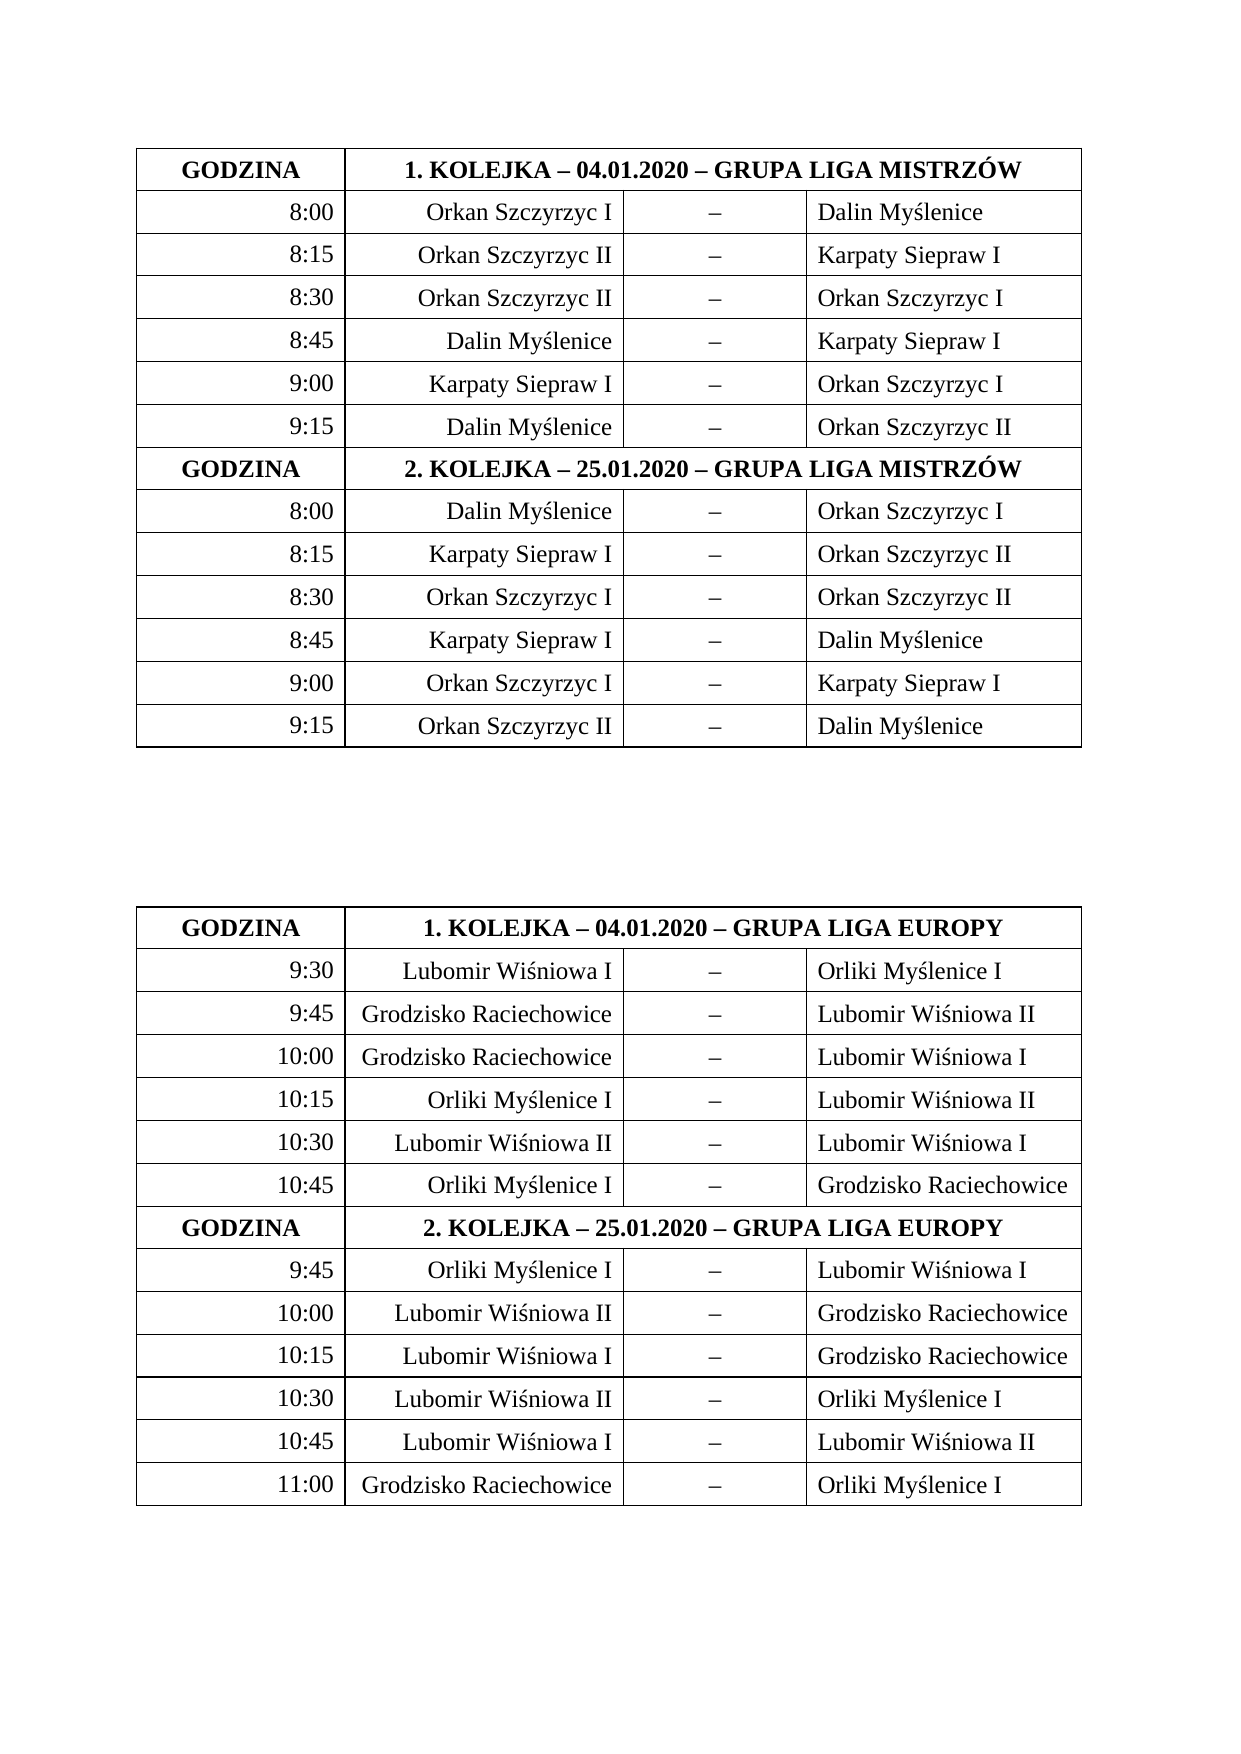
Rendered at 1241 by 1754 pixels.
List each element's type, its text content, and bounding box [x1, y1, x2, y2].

table_cell Dalin Myślenice [807, 705, 1081, 746]
table_cell Grodzisko Raciechowice [807, 1292, 1081, 1333]
table_cell Karpaty Siepraw I [807, 662, 1081, 703]
table_cell 9:30 [137, 949, 344, 991]
table_cell Orkan Szczyrzyc II [807, 576, 1081, 618]
table_cell 8:45 [137, 619, 344, 661]
table_cell Dalin Myślenice [346, 405, 623, 447]
table_cell GODZINA [137, 448, 344, 489]
table_cell 10:15 [137, 1335, 344, 1376]
table_header GODZINA [137, 908, 344, 948]
table_cell Karpaty Siepraw I [346, 533, 623, 575]
table_cell Orkan Szczyrzyc I [346, 576, 623, 618]
table_cell Dalin Myślenice [346, 490, 623, 532]
table_cell Orkan Szczyrzyc II [346, 234, 623, 275]
table_cell – [624, 1078, 806, 1120]
table_cell 10:00 [137, 1035, 344, 1077]
table_cell 9:45 [137, 992, 344, 1034]
table_cell 8:30 [137, 576, 344, 618]
table_cell Orkan Szczyrzyc II [346, 276, 623, 318]
table_cell Orkan Szczyrzyc I [807, 276, 1081, 318]
table_cell Grodzisko Raciechowice [807, 1335, 1081, 1376]
table_cell 10:30 [137, 1121, 344, 1163]
table_header 1. KOLEJKA – 04.01.2020 – GRUPA LIGA MISTRZÓW [346, 149, 1081, 189]
table_cell – [624, 533, 806, 575]
table_cell – [624, 619, 806, 661]
table_cell – [624, 490, 806, 532]
table_cell Lubomir Wiśniowa I [346, 1335, 623, 1376]
table_cell GODZINA [137, 1207, 344, 1248]
table_cell Karpaty Siepraw I [346, 619, 623, 661]
table_cell – [624, 1378, 806, 1419]
table_cell Karpaty Siepraw I [807, 234, 1081, 275]
table_cell Grodzisko Raciechowice [346, 1463, 623, 1505]
table_cell Grodzisko Raciechowice [346, 1035, 623, 1077]
table_cell – [624, 1035, 806, 1077]
table_cell 2. KOLEJKA – 25.01.2020 – GRUPA LIGA MISTRZÓW [346, 448, 1081, 489]
table_cell 9:00 [137, 362, 344, 404]
table_cell 8:00 [137, 490, 344, 532]
table_cell – [624, 276, 806, 318]
table_cell Lubomir Wiśniowa II [807, 1078, 1081, 1120]
table_cell Dalin Myślenice [807, 619, 1081, 661]
table_cell – [624, 1335, 806, 1376]
table_cell Orkan Szczyrzyc I [346, 191, 623, 232]
table_cell Lubomir Wiśniowa II [346, 1121, 623, 1163]
table_cell – [624, 1292, 806, 1333]
table_cell 9:45 [137, 1249, 344, 1291]
table_cell Orliki Myślenice I [346, 1164, 623, 1206]
table_cell 10:15 [137, 1078, 344, 1120]
table_cell 10:45 [137, 1164, 344, 1206]
table_cell Karpaty Siepraw I [346, 362, 623, 404]
table_cell Lubomir Wiśniowa II [807, 1420, 1081, 1462]
table_cell – [624, 191, 806, 232]
table_cell Orliki Myślenice I [807, 1463, 1081, 1505]
table_cell Orkan Szczyrzyc II [346, 705, 623, 746]
table_cell Lubomir Wiśniowa I [346, 949, 623, 991]
table_cell 10:45 [137, 1420, 344, 1462]
table_cell Orliki Myślenice I [807, 949, 1081, 991]
table_header 1. KOLEJKA – 04.01.2020 – GRUPA LIGA EUROPY [346, 908, 1081, 948]
table_cell 8:15 [137, 533, 344, 575]
table_cell Orkan Szczyrzyc II [807, 533, 1081, 575]
table_cell Dalin Myślenice [807, 191, 1081, 232]
table_cell Orkan Szczyrzyc I [807, 362, 1081, 404]
table_cell Orliki Myślenice I [346, 1249, 623, 1291]
table_cell – [624, 405, 806, 447]
table_cell Grodzisko Raciechowice [346, 992, 623, 1034]
table_cell Orkan Szczyrzyc II [807, 405, 1081, 447]
table_cell – [624, 949, 806, 991]
table_cell 8:30 [137, 276, 344, 318]
table_cell – [624, 705, 806, 746]
table_cell Dalin Myślenice [346, 319, 623, 361]
table_cell Lubomir Wiśniowa I [346, 1420, 623, 1462]
table_cell – [624, 234, 806, 275]
table_cell Lubomir Wiśniowa I [807, 1035, 1081, 1077]
table_cell 9:15 [137, 705, 344, 746]
table_cell 9:00 [137, 662, 344, 703]
table_cell Karpaty Siepraw I [807, 319, 1081, 361]
table_cell Orkan Szczyrzyc I [346, 662, 623, 703]
table_cell Orliki Myślenice I [807, 1378, 1081, 1419]
table_cell Orliki Myślenice I [346, 1078, 623, 1120]
table_cell – [624, 319, 806, 361]
table_cell – [624, 662, 806, 703]
table_cell Lubomir Wiśniowa II [346, 1292, 623, 1333]
table_cell Lubomir Wiśniowa I [807, 1121, 1081, 1163]
table_cell – [624, 1420, 806, 1462]
table_cell 9:15 [137, 405, 344, 447]
table_cell Lubomir Wiśniowa II [807, 992, 1081, 1034]
table_cell – [624, 992, 806, 1034]
table_cell Grodzisko Raciechowice [807, 1164, 1081, 1206]
table_cell – [624, 576, 806, 618]
table_cell – [624, 1164, 806, 1206]
table_cell 8:00 [137, 191, 344, 232]
table_cell 10:00 [137, 1292, 344, 1333]
table_cell Lubomir Wiśniowa II [346, 1378, 623, 1419]
table_cell Lubomir Wiśniowa I [807, 1249, 1081, 1291]
table_cell – [624, 1249, 806, 1291]
table_cell 8:15 [137, 234, 344, 275]
table_cell 11:00 [137, 1463, 344, 1505]
table_cell 8:45 [137, 319, 344, 361]
table_cell – [624, 1463, 806, 1505]
table_header GODZINA [137, 149, 344, 189]
table_cell 2. KOLEJKA – 25.01.2020 – GRUPA LIGA EUROPY [346, 1207, 1081, 1248]
table_cell 10:30 [137, 1378, 344, 1419]
table_cell – [624, 362, 806, 404]
table_cell Orkan Szczyrzyc I [807, 490, 1081, 532]
table_cell – [624, 1121, 806, 1163]
